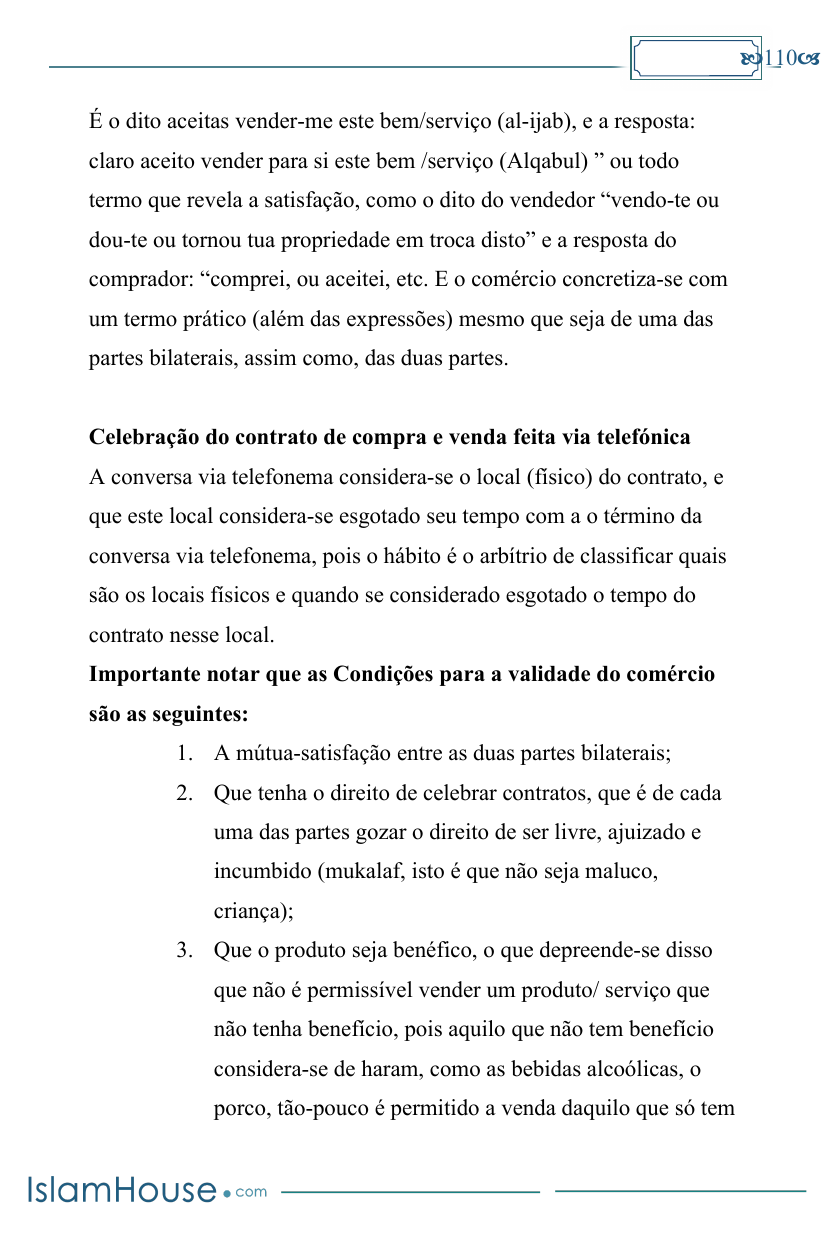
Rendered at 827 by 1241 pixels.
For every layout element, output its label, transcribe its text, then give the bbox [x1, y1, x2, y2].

text É o dito aceitas vender-me este bem/serviço (al-ijab), e a resposta: claro aceito vender para si este bem /serviço (Alqabul) ” ou todo termo que revela a satisfação, como o dito do vendedor “vendo-te ou dou-te ou tornou tua propriedade em troca disto” e a resposta do comprador: “comprei, ou aceitei, etc. E o comércio concretiza-se com um termo prático (além das expressões) mesmo que seja de uma das partes bilaterais, assim como, das duas partes. [89, 107, 738, 371]
picture [20, 1171, 541, 1209]
text Importante notar que as Condições para a validade do comércio são as seguintes: [89, 660, 738, 726]
picture [548, 1170, 807, 1208]
text Celebração do contrato de compra e venda feita via telefónica [89, 423, 738, 449]
list Que tenha o direito de celebrar contratos, que é de cada uma das partes gozar o direito de ser livre, ajuizado e incumbido (mukalaf, isto é que não seja maluco, criança); [176, 778, 738, 923]
list A mútua-satisfação entre as duas partes bilaterais; [176, 739, 738, 765]
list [176, 936, 738, 1121]
text A conversa via telefonema considera-se o local (físico) do contrato, e que este local considera-se esgotado seu tempo com a o término da conversa via telefonema, pois o hábito é o arbítrio de classificar quais são os locais físicos e quando se considerado esgotado o tempo do contrato nesse local. [89, 463, 738, 647]
